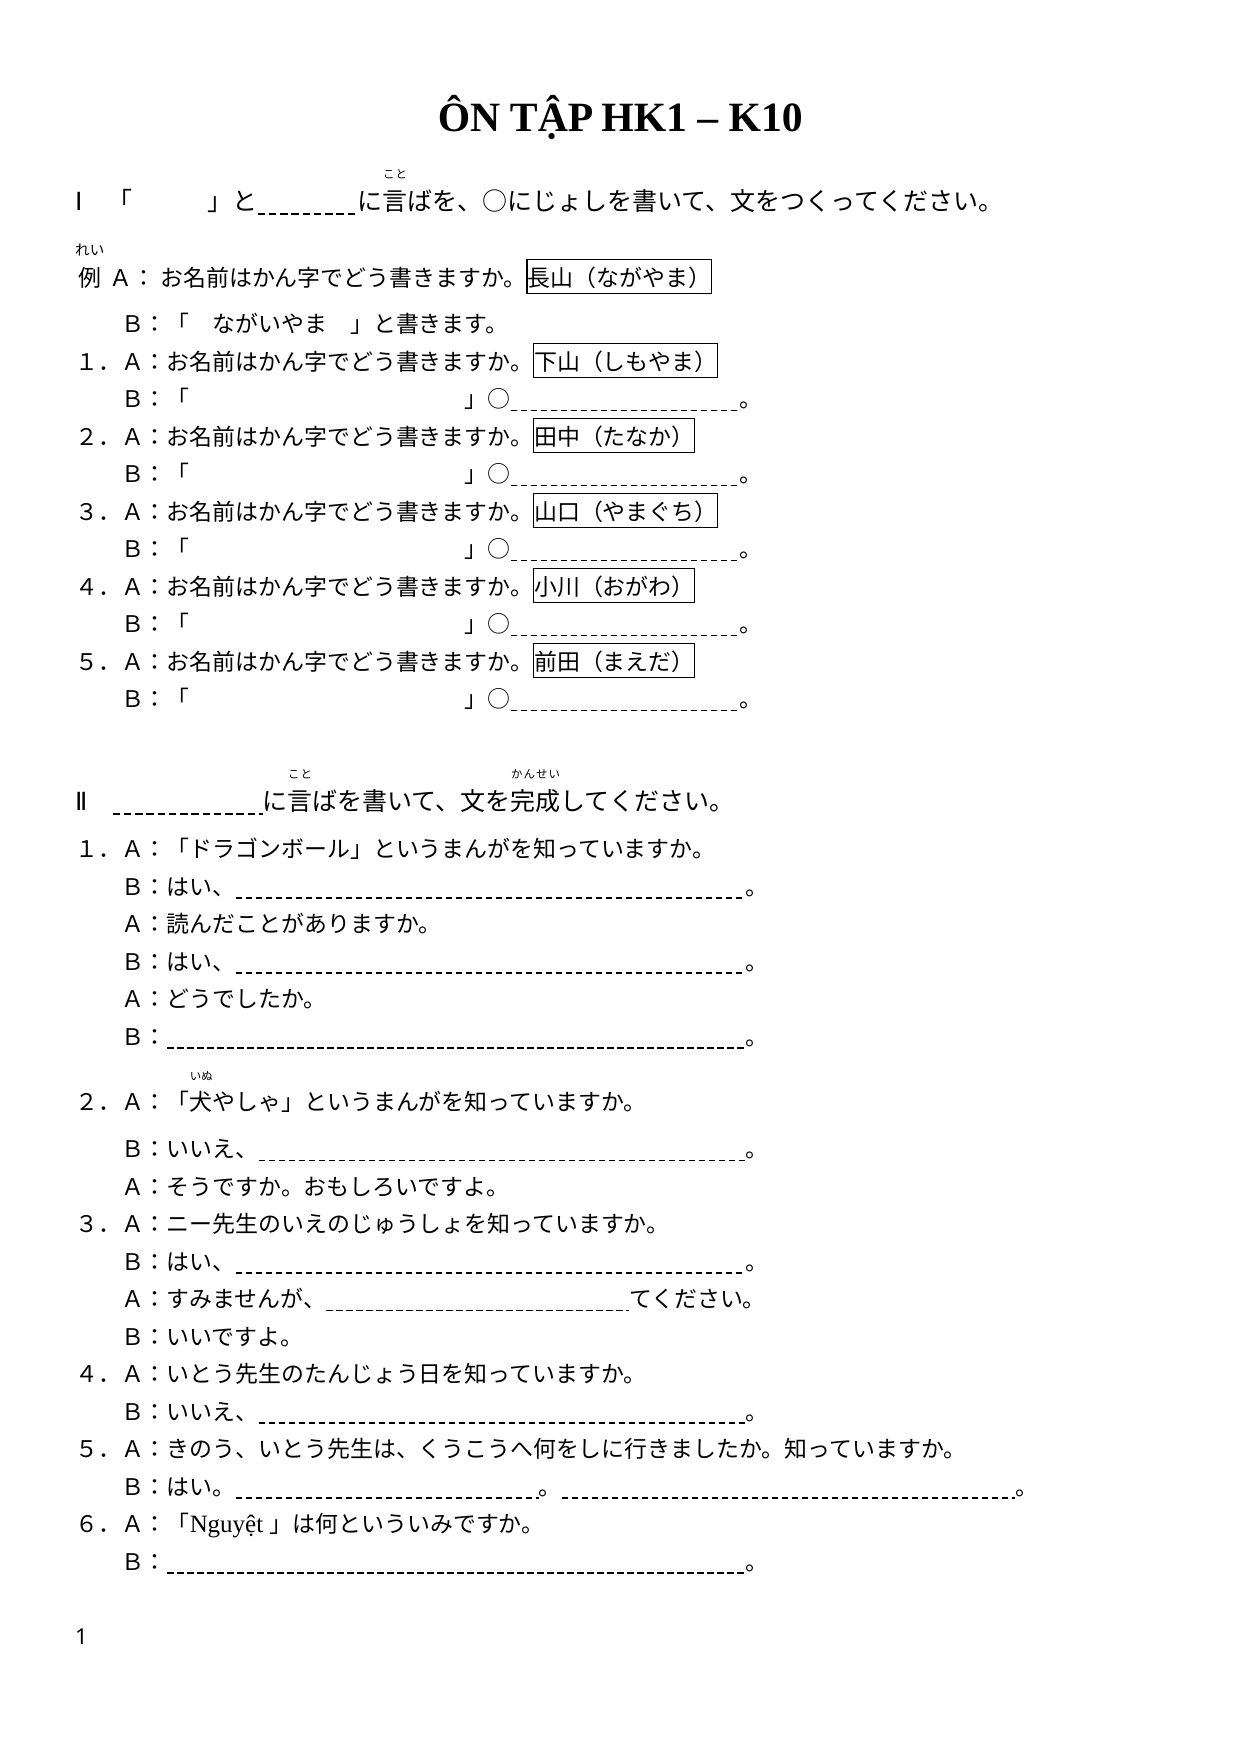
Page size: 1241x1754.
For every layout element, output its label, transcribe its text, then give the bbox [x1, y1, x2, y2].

text Ｂ：「 」○ 。 [75, 529, 1165, 567]
text ２．Ａ：お名前はかん字でどう書きますか。田中（たなか） [534, 417, 1165, 454]
text Ｂ： 。 [75, 1542, 1165, 1579]
text ３．Ａ：お名前はかん字でどう書きますか。山口（やまぐち） [534, 492, 1165, 529]
text ４．Ａ：いとう先生のたんじょう日を知っていますか。 [75, 1354, 1165, 1392]
text Ｂ：いいえ、 。 [75, 1392, 1165, 1429]
text Ｂ：いいですよ。 [75, 1317, 1165, 1354]
text ５．Ａ：お名前はかん字でどう書きますか。前田（まえだ） [534, 642, 1165, 679]
text ５．Ａ：きのう、いとう先生は、くうこうへ何をしに行きましたか。知っていますか。 [75, 1429, 1165, 1467]
text ４．Ａ：お名前はかん字でどう書きますか。小川（おがわ） [75, 567, 694, 604]
text Ｂ：はい、 。 [75, 942, 1165, 979]
text Ａ：どうでしたか。 [75, 979, 1165, 1017]
text １．Ａ：お名前はかん字でどう書きますか。下山（しもやま） [534, 342, 1165, 379]
text Ｂ：「 」○ 。 [75, 679, 1165, 717]
text １．Ａ：お名前はかん字でどう書きますか。下山（しもやま） [75, 342, 717, 379]
text Ａ：読んだことがありますか。 [75, 904, 1165, 942]
text ４．Ａ：お名前はかん字でどう書きますか。小川（おがわ） [534, 567, 1165, 604]
text １．Ａ：「ドラゴンボール」というまんがを知っていますか。 [75, 829, 1165, 867]
text Ｂ：「 」○ 。 [75, 604, 1165, 642]
text Ａ：すみませんが、 てください。 [75, 1279, 1165, 1317]
text Ⅰ 「 」と にばを、○にじょしを書いて、文をつくってください。 [75, 154, 1165, 229]
text Ｂ：はい。 。 。 [75, 1467, 1165, 1504]
text ÔN TẬP HK1 – K10 [75, 79, 1165, 154]
text ３．Ａ：ニー先生のいえのじゅうしょを知っていますか。 [75, 1204, 1165, 1242]
text Ⅱ にばを書いて、文をしてください。 [75, 754, 1165, 829]
text ６．Ａ：「Nguyệt 」は何といういみですか。 [75, 1504, 1165, 1542]
text Ｂ：いいえ、 。 [75, 1129, 1165, 1167]
text Ｂ：「 」○ 。 [75, 454, 1165, 492]
text Ｂ：「 」○ 。 [75, 379, 1165, 417]
text ２．Ａ：「やしゃ」というまんがを知っていますか。 [75, 1054, 1165, 1129]
text Ｂ：はい、 。 [75, 1242, 1165, 1279]
text Ａ： お名前はかん字でどう書きますか。長山（ながやま） [75, 229, 1165, 304]
text ３．Ａ：お名前はかん字でどう書きますか。山口（やまぐち） [75, 492, 717, 529]
text Ａ：そうですか。おもしろいですよ。 [75, 1167, 1165, 1204]
text ５．Ａ：お名前はかん字でどう書きますか。前田（まえだ） [75, 642, 694, 679]
text Ｂ：はい、 。 [75, 867, 1165, 904]
text ２．Ａ：お名前はかん字でどう書きますか。田中（たなか） [75, 417, 694, 454]
text Ｂ： 。 [75, 1017, 1165, 1054]
text Ｂ：「 ながいやま 」と書きます。 [75, 304, 1165, 342]
